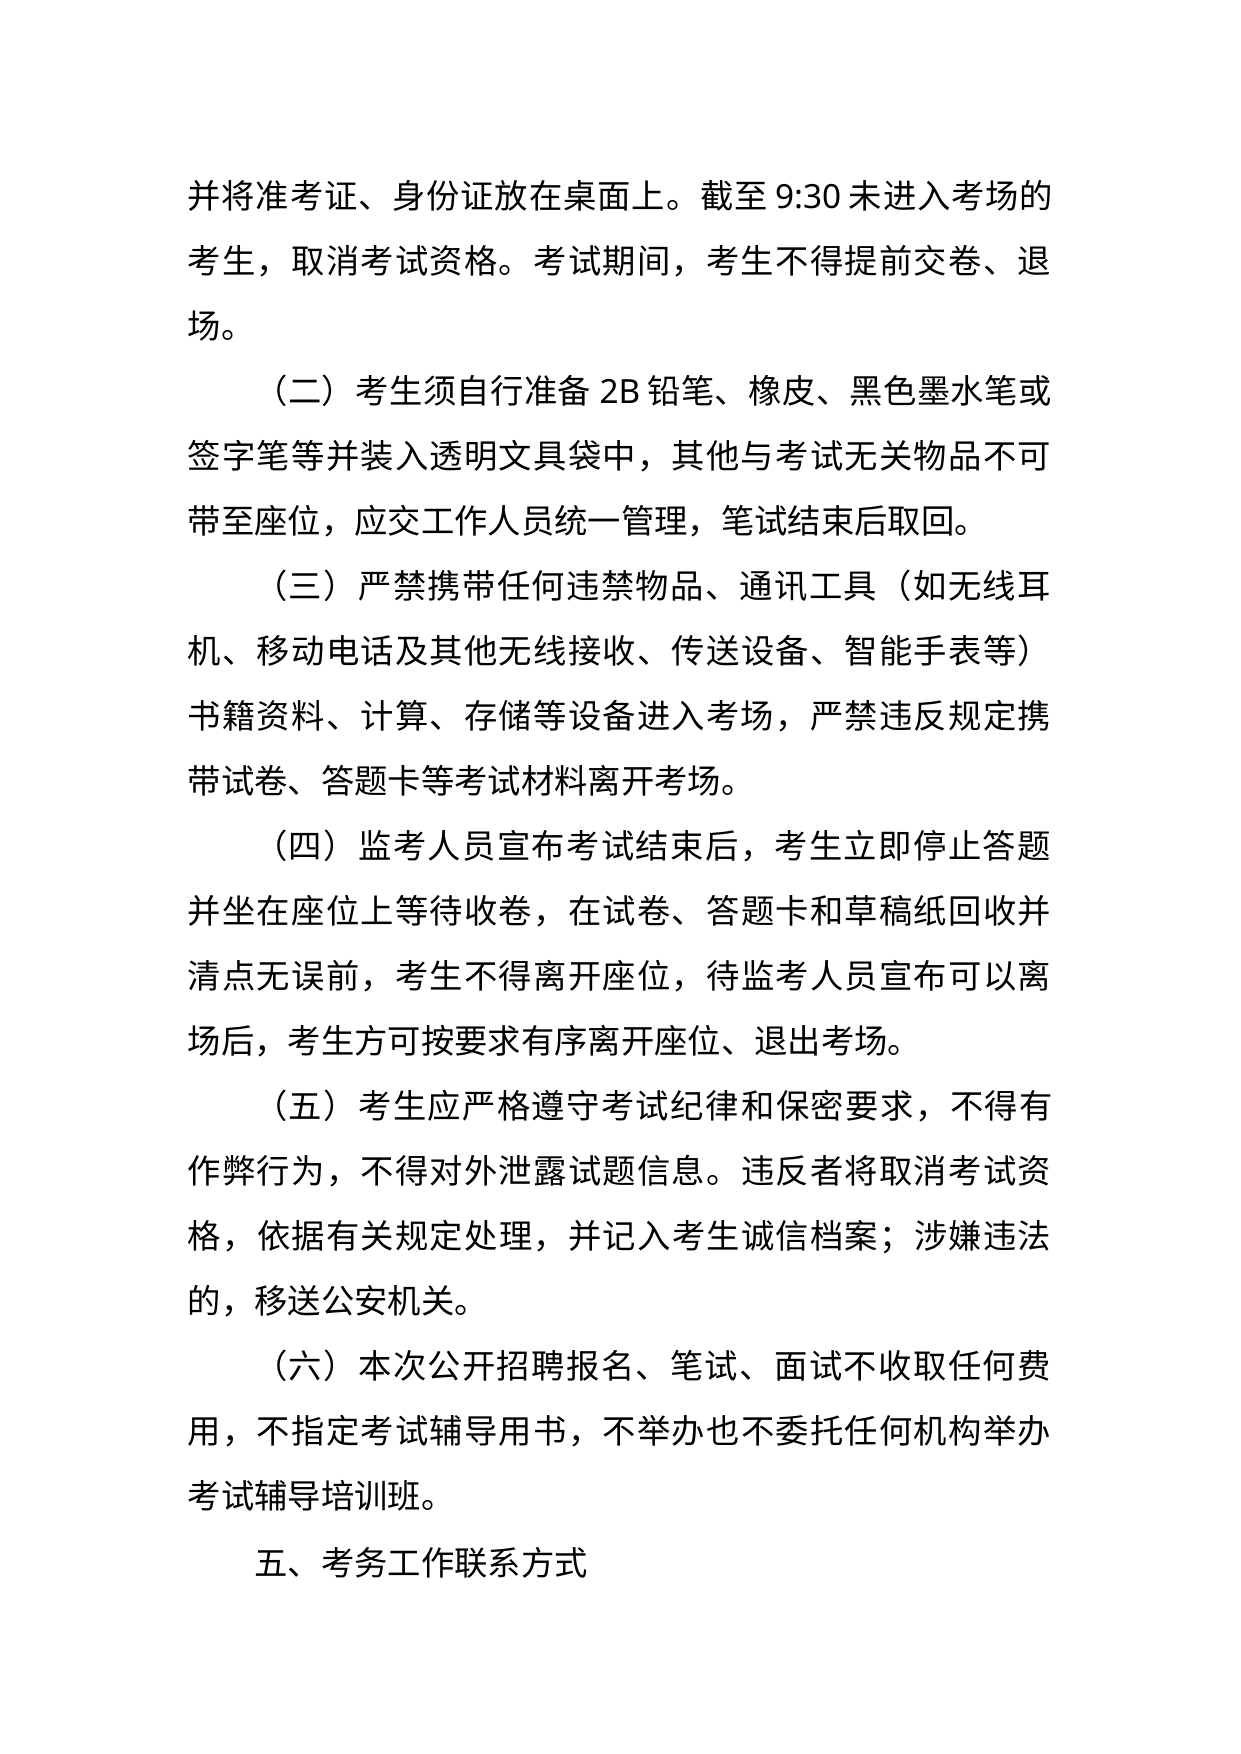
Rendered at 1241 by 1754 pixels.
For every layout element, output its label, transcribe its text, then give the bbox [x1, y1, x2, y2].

text （五）考生应严格遵守考试纪律和保密要求，不得有作弊行为，不得对外泄露试题信息。违反者将取消考试资格，依据有关规定处理，并记入考生诚信档案；涉嫌违法的，移送公安机关。 [187, 1072, 1053, 1332]
text （二）考生须自行准备2B铅笔、橡皮、黑色墨水笔或签字笔等并装入透明文具袋中，其他与考试无关物品不可带至座位，应交工作人员统一管理，笔试结束后取回。 [187, 357, 1053, 552]
text 五、考务工作联系方式 [187, 1527, 1053, 1587]
text （四）监考人员宣布考试结束后，考生立即停止答题并坐在座位上等待收卷，在试卷、答题卡和草稿纸回收并清点无误前，考生不得离开座位，待监考人员宣布可以离场后，考生方可按要求有序离开座位、退出考场。 [187, 812, 1053, 1072]
text （六）本次公开招聘报名、笔试、面试不收取任何费用，不指定考试辅导用书，不举办也不委托任何机构举办考试辅导培训班。 [187, 1332, 1053, 1527]
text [187, 162, 1053, 357]
text （三）严禁携带任何违禁物品、通讯工具（如无线耳机、移动电话及其他无线接收、传送设备、智能手表等）、书籍资料、计算、存储等设备进入考场，严禁违反规定携带试卷、答题卡等考试材料离开考场。 [187, 552, 1053, 812]
